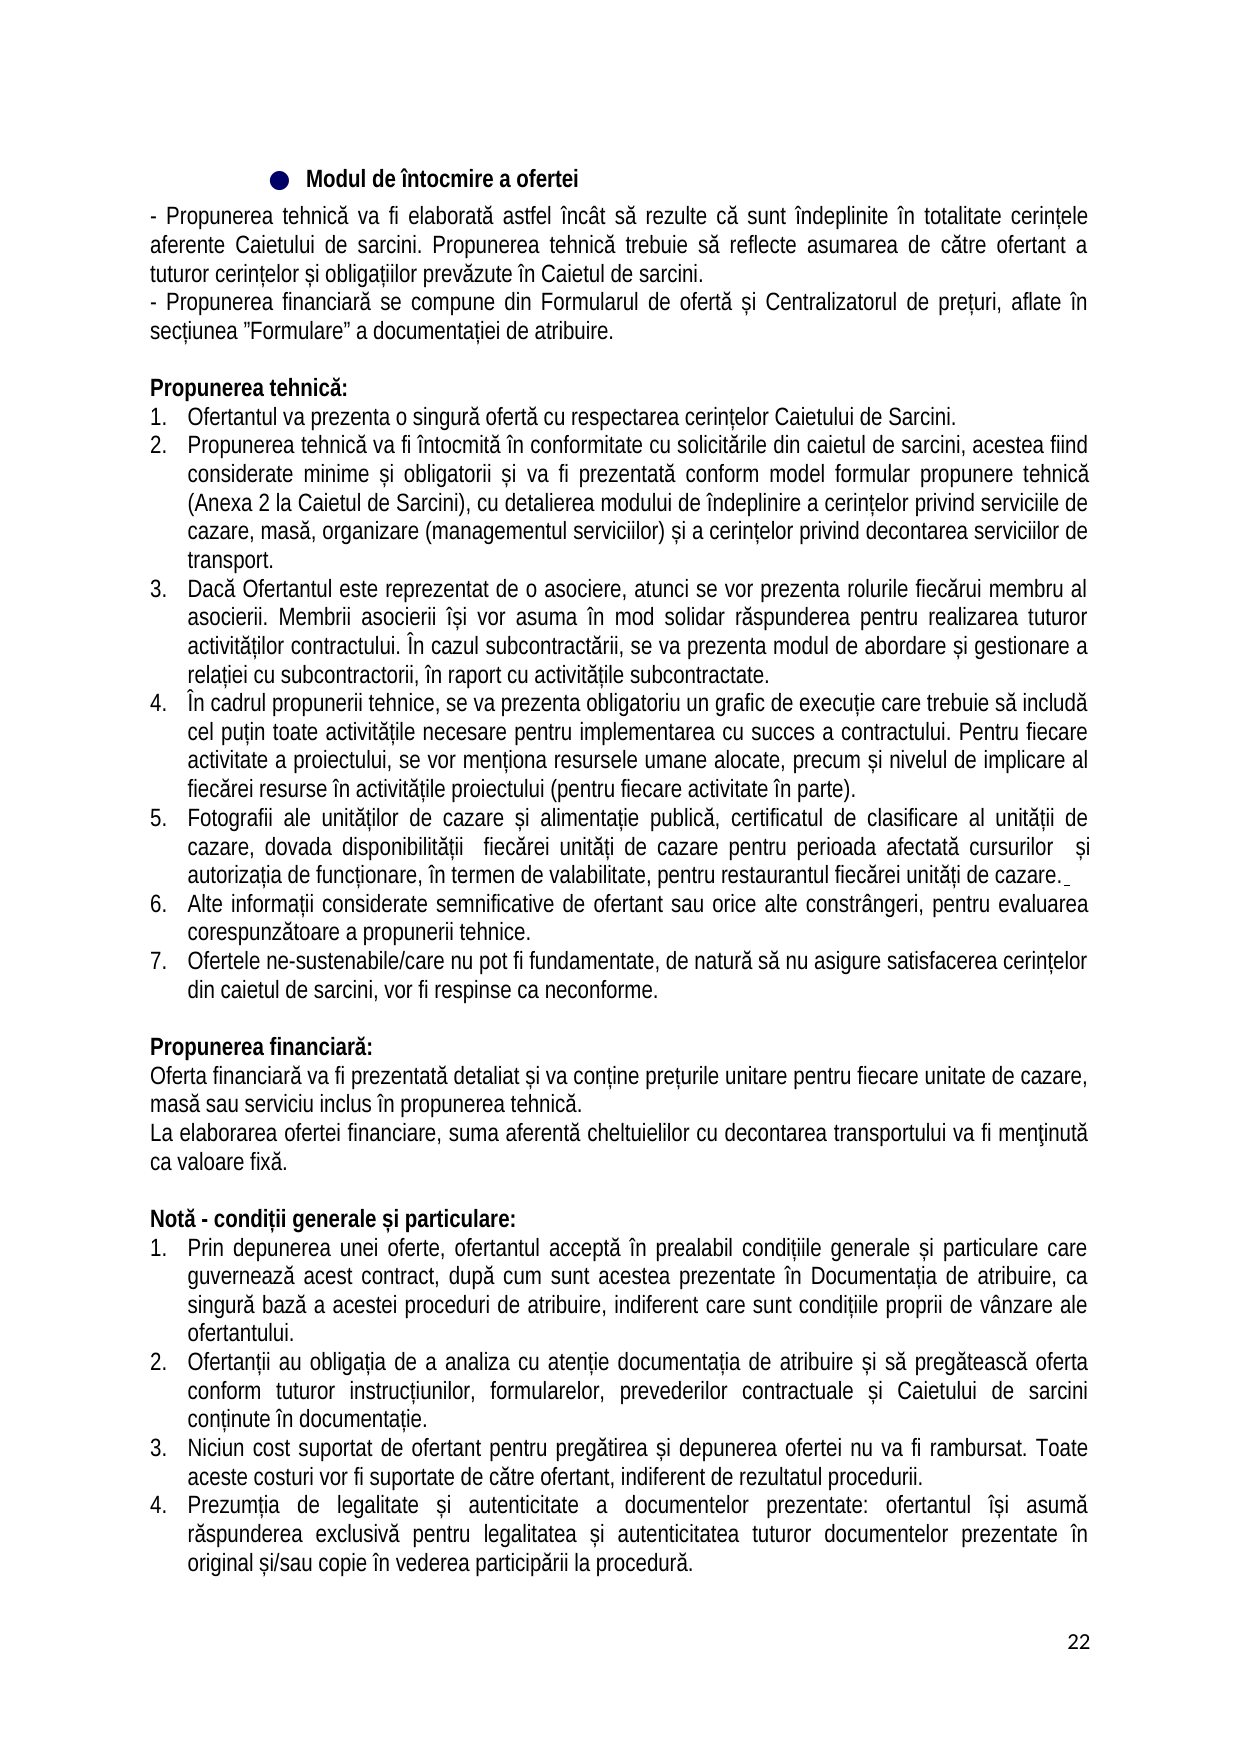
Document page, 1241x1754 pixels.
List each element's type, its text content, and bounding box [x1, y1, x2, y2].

text Oferta financiară va fi prezentată detaliat și va conține prețurile unitare pentru fiecare unitate de cazare, masă sau serviciu inclus în propunerea tehnică. [150, 1061, 1090, 1118]
text - Propunerea financiară se compune din Formularul de ofertă și Centralizatorul de prețuri, aflate în secțiunea ”Formulare” a documentației de atribuire. [150, 287, 1090, 344]
text Notă - condiții generale și particulare: [150, 1204, 1090, 1232]
list Ofertantul va prezenta o singură ofertă cu respectarea cerințelor Caietului de Sarcini. [150, 402, 1090, 430]
list Prin depunerea unei oferte, ofertantul acceptă în prealabil condițiile generale și particulare care guvernează acest contract, după cum sunt acestea prezentate în Documentația de atribuire, ca singură bază a acestei proceduri de atribuire, indiferent care sunt condițiile proprii de vânzare ale ofertantului. [150, 1232, 1090, 1347]
text Propunerea financiară: [150, 1032, 1090, 1061]
list Ofertanții au obligația de a analiza cu atenție documentația de atribuire și să pregătească oferta conform tuturor instrucțiunilor, formularelor, prevederilor contractuale și Caietului de sarcini conținute în documentație. [150, 1347, 1090, 1433]
list În cadrul propunerii tehnice, se va prezenta obligatoriu un grafic de execuție care trebuie să includă cel puțin toate activitățile necesare pentru implementarea cu succes a contractului. Pentru fiecare activitate a proiectului, se vor menționa resursele umane alocate, precum și nivelul de implicare al fiecărei resurse în activitățile proiectului (pentru fiecare activitate în parte). [150, 688, 1090, 803]
list Niciun cost suportat de ofertant pentru pregătirea și depunerea ofertei nu va fi rambursat. Toate aceste costuri vor fi suportate de către ofertant, indiferent de rezultatul procedurii. [150, 1433, 1090, 1490]
list Dacă Ofertantul este reprezentat de o asociere, atunci se vor prezenta rolurile fiecărui membru al asocierii. Membrii asocierii își vor asuma în mod solidar răspunderea pentru realizarea tuturor activităților contractului. În cazul subcontractării, se va prezenta modul de abordare și gestionare a relației cu subcontractorii, în raport cu activitățile subcontractate. [150, 574, 1090, 688]
text - Propunerea tehnică va fi elaborată astfel încât să rezulte că sunt îndeplinite în totalitate cerințele aferente Caietului de sarcini. Propunerea tehnică trebuie să reflecte asumarea de către ofertant a tuturor cerințelor și obligațiilor prevăzute în Caietul de sarcini. [150, 201, 1090, 287]
text Propunerea tehnică: [150, 373, 1090, 402]
list Alte informații considerate semnificative de ofertant sau orice alte constrângeri, pentru evaluarea corespunzătoare a propunerii tehnice. [150, 889, 1090, 946]
list Fotografii ale unităților de cazare și alimentație publică, certificatul de clasificare al unității de cazare, dovada disponibilității fiecărei unități de cazare pentru perioada afectată cursurilor și autorizația de funcționare, în termen de valabilitate, pentru restaurantul fiecărei unități de cazare. [150, 803, 1090, 889]
list Prezumția de legalitate și autenticitate a documentelor prezentate: ofertantul își asumă răspunderea exclusivă pentru legalitatea și autenticitatea tuturor documentelor prezentate în original și/sau copie în vederea participării la procedură. [150, 1490, 1090, 1576]
subtitle Modul de întocmire a ofertei [268, 150, 1090, 201]
list Propunerea tehnică va fi întocmită în conformitate cu solicitările din caietul de sarcini, acestea fiind considerate minime și obligatorii și va fi prezentată conform model formular propunere tehnică (Anexa 2 la Caietul de Sarcini), cu detalierea modului de îndeplinire a cerințelor privind serviciile de cazare, masă, organizare (managementul serviciilor) și a cerințelor privind decontarea serviciilor de transport. [150, 430, 1090, 574]
list Ofertele ne-sustenabile/care nu pot fi fundamentate, de natură să nu asigure satisfacerea cerințelor din caietul de sarcini, vor fi respinse ca neconforme. [150, 946, 1090, 1003]
text La elaborarea ofertei financiare, suma aferentă cheltuielilor cu decontarea transportului va fi menţinută ca valoare fixă. [150, 1118, 1090, 1175]
